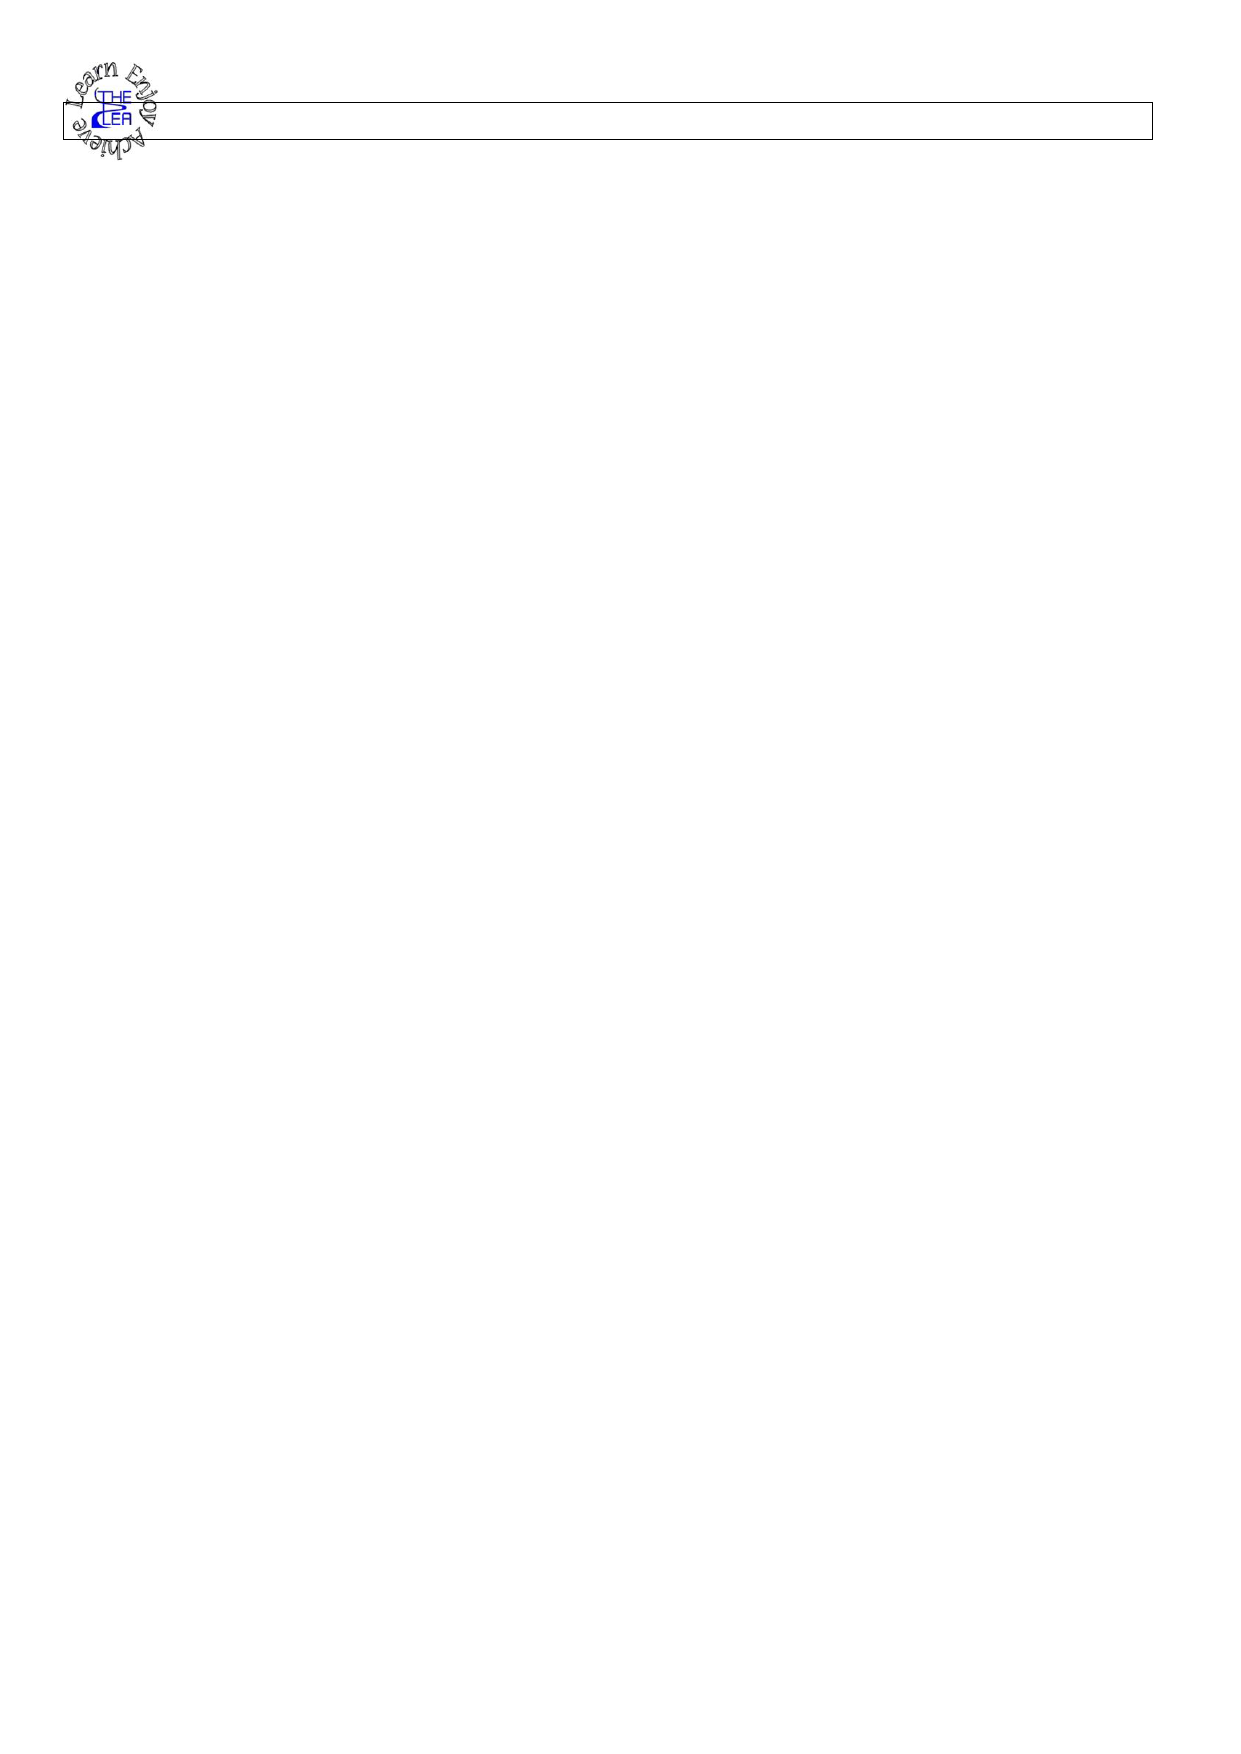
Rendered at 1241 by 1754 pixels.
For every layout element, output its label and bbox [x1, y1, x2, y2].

picture [65, 62, 165, 102]
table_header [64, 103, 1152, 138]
picture [65, 140, 165, 162]
